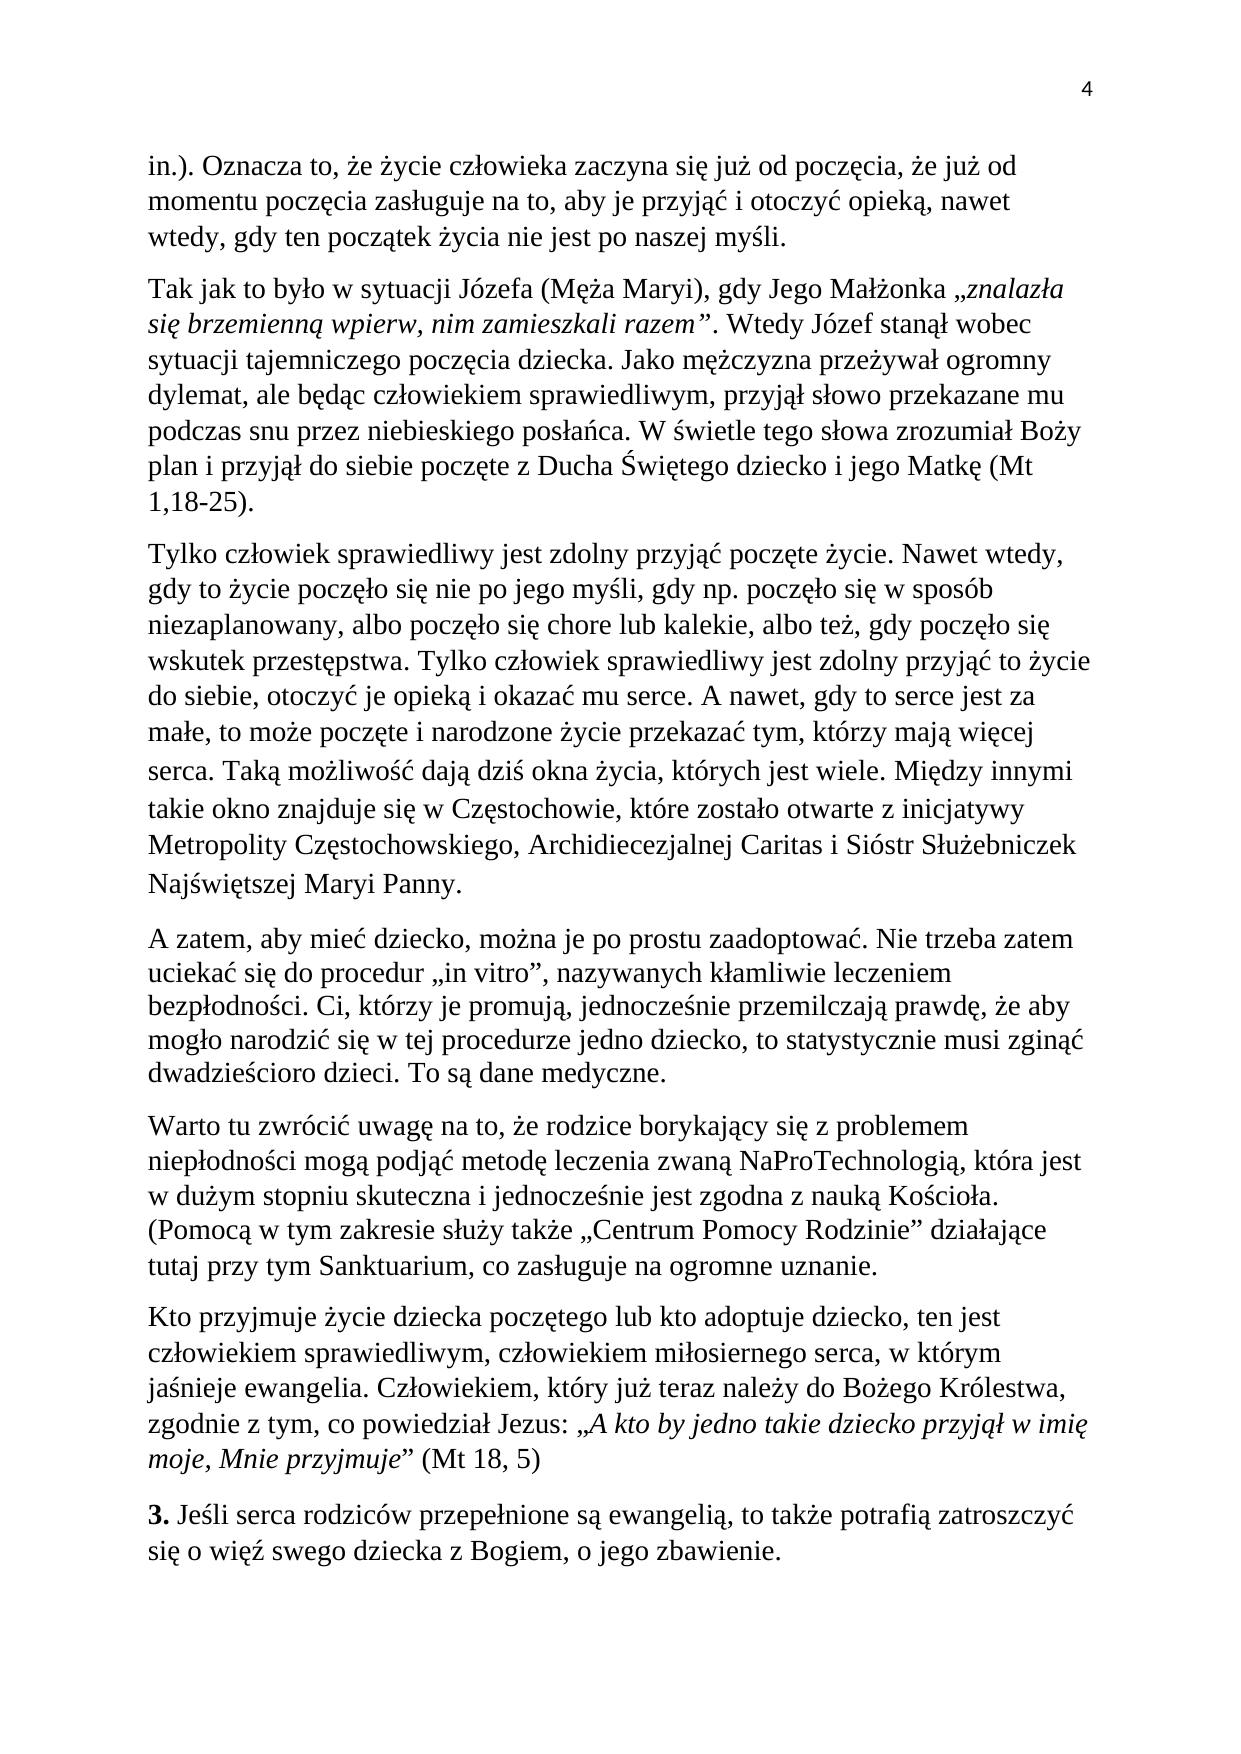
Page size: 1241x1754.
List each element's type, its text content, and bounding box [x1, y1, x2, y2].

text Tylko człowiek sprawiedliwy jest zdolny przyjąć poczęte życie. Nawet wtedy, gdy to życie poczęło się nie po jego myśli, gdy np. poczęło się w sposób niezaplanowany, albo poczęło się chore lub kalekie, albo też, gdy poczęło się wskutek przestępstwa. Tylko człowiek sprawiedliwy jest zdolny przyjąć to życie do siebie, otoczyć je opieką i okazać mu serce. A nawet, gdy to serce jest za małe, to może poczęte i narodzone życie przekazać tym, którzy mają więcej serca. Taką możliwość dają dziś okna życia, których jest wiele. Między innymi takie okno znajduje się w Częstochowie, które zostało otwarte z inicjatywy Metropolity Częstochowskiego, Archidiecezjalnej Caritas i Sióstr Służebniczek Najświętszej Maryi Panny. [148, 536, 1093, 902]
text Warto tu zwrócić uwagę na to, że rodzice borykający się z problemem niepłodności mogą podjąć metodę leczenia zwaną NaProTechnologią, która jest w dużym stopniu skuteczna i jednocześnie jest zgodna z nauką Kościoła. (Pomocą w tym zakresie służy także „Centrum Pomocy Rodzinie” działające tutaj przy tym Sanktuarium, co zasługuje na ogromne uznanie. [148, 1106, 1093, 1282]
text 3. Jeśli serca rodziców przepełnione są ewangelią, to także potrafią zatroszczyć się o więź swego dziecka z Bogiem, o jego zbawienie. [148, 1497, 1093, 1566]
text A zatem, aby mieć dziecko, można je po prostu zaadoptować. Nie trzeba zatem uciekać się do procedur „in vitro”, nazywanych kłamliwie leczeniem bezpłodności. Ci, którzy je promują, jednocześnie przemilczają prawdę, że aby mogło narodzić się w tej procedurze jedno dziecko, to statystycznie musi zginąć dwadzieścioro dzieci. To są dane medyczne. [148, 921, 1093, 1089]
text Tak jak to było w sytuacji Józefa (Męża Maryi), gdy Jego Małżonka „znalazła się brzemienną wpierw, nim zamieszkali razem”. Wtedy Józef stanął wobec sytuacji tajemniczego poczęcia dziecka. Jako mężczyzna przeżywał ogromny dylemat, ale będąc człowiekiem sprawiedliwym, przyjął słowo przekazane mu podczas snu przez niebieskiego posłańca. W świetle tego słowa zrozumiał Boży plan i przyjął do siebie poczęte z Ducha Świętego dziecko i jego Matkę (Mt 1,18-25). [148, 271, 1093, 517]
text Kto przyjmuje życie dziecka poczętego lub kto adoptuje dziecko, ten jest człowiekiem sprawiedliwym, człowiekiem miłosiernego serca, w którym jaśnieje ewangelia. Człowiekiem, który już teraz należy do Bożego Królestwa, zgodnie z tym, co powiedział Jezus: „A kto by jedno takie dziecko przyjął w imię moje, Mnie przyjmuje” (Mt 18, 5) [148, 1299, 1093, 1475]
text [148, 148, 1093, 252]
